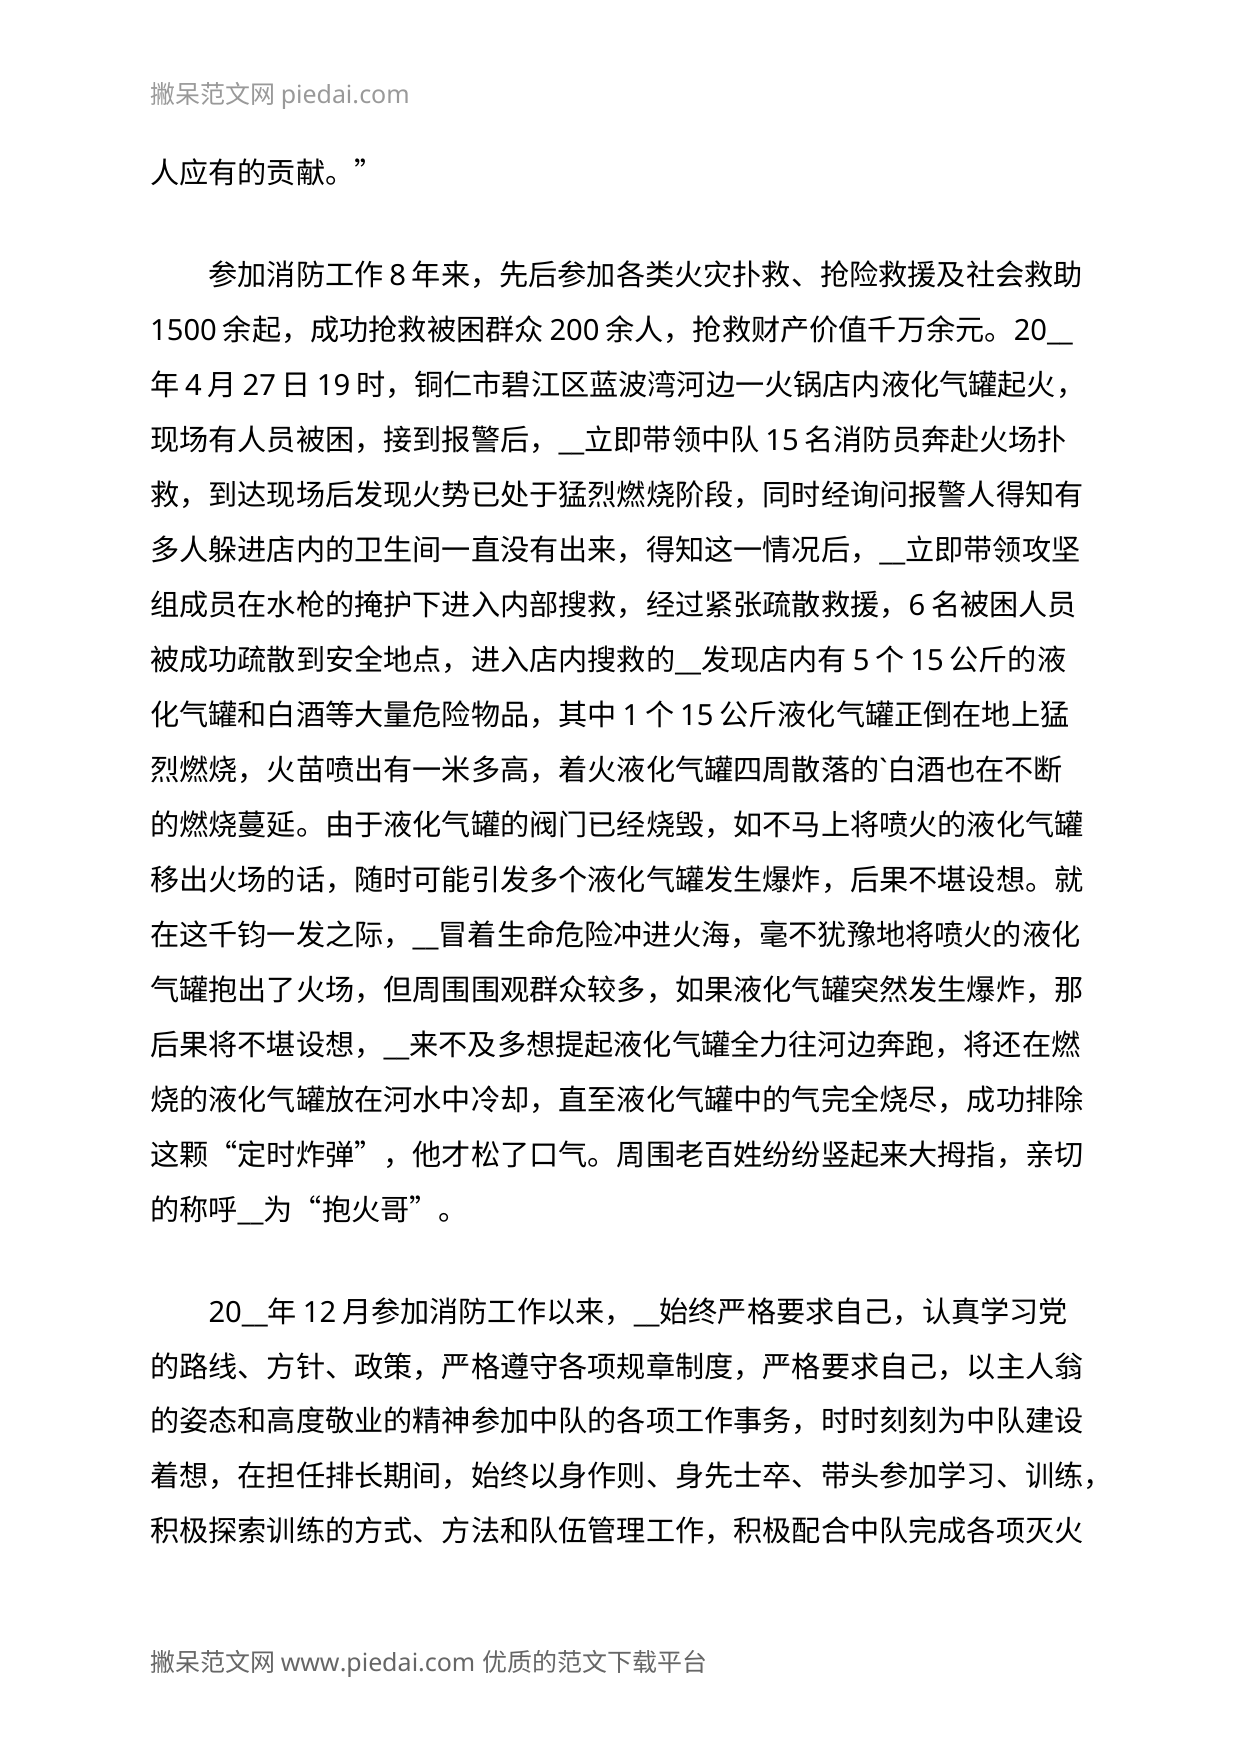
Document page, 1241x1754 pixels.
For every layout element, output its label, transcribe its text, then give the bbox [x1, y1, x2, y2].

text 参加消防工作8年来，先后参加各类火灾扑救、抢险救援及社会救助1500余起，成功抢救被困群众200余人，抢救财产价值千万余元。20__年4月27日19时，铜仁市碧江区蓝波湾河边一火锅店内液化气罐起火，现场有人员被困，接到报警后，__立即带领中队15名消防员奔赴火场扑救，到达现场后发现火势已处于猛烈燃烧阶段，同时经询问报警人得知有多人躲进店内的卫生间一直没有出来，得知这一情况后，__立即带领攻坚组成员在水枪的掩护下进入内部搜救，经过紧张疏散救援，6名被困人员被成功疏散到安全地点，进入店内搜救的__发现店内有5个15公斤的液化气罐和白酒等大量危险物品，其中1个15公斤液化气罐正倒在地上猛烈燃烧，火苗喷出有一米多高，着火液化气罐四周散落的`白酒也在不断的燃烧蔓延。由于液化气罐的阀门已经烧毁，如不马上将喷火的液化气罐移出火场的话，随时可能引发多个液化气罐发生爆炸，后果不堪设想。就在这千钧一发之际，__冒着生命危险冲进火海，毫不犹豫地将喷火的液化气罐抱出了火场，但周围围观群众较多，如果液化气罐突然发生爆炸，那后果将不堪设想，__来不及多想提起液化气罐全力往河边奔跑，将还在燃烧的液化气罐放在河水中冷却，直至液化气罐中的气完全烧尽，成功排除这颗“定时炸弹”，他才松了口气。周围老百姓纷纷竖起来大拇指，亲切的称呼__为“抱火哥”。 [150, 252, 1090, 1228]
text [150, 150, 1090, 192]
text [150, 1288, 1090, 1550]
